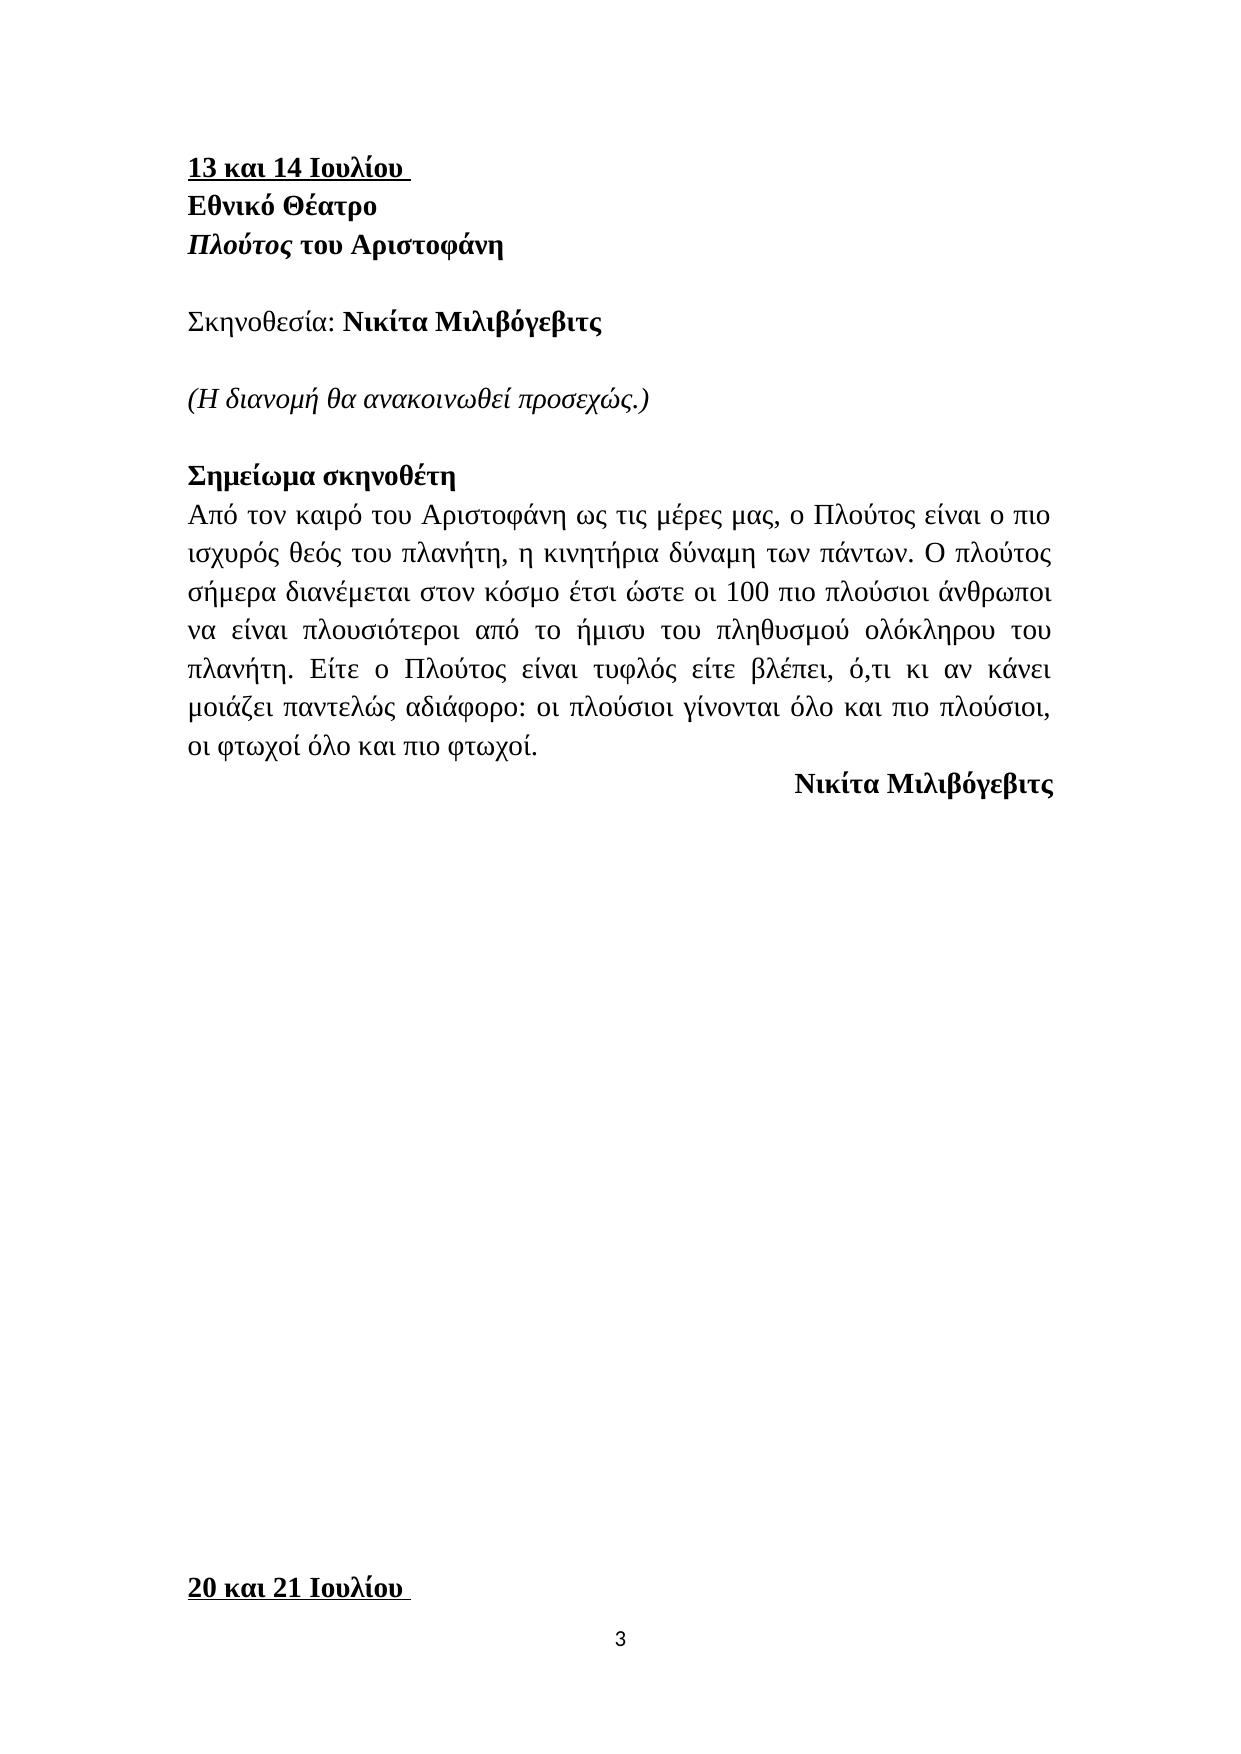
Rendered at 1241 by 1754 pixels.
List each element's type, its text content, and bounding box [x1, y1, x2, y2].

text 20 και 21 Ιουλίου [187, 1570, 1053, 1603]
text Σημείωμα σκηνοθέτη [187, 458, 1053, 492]
text 13 και 14 Ιουλίου [187, 150, 1053, 183]
text (Η διανομή θα ανακοινωθεί προσεχώς.) [187, 381, 1053, 415]
text Σκηνοθεσία: Νικίτα Μιλιβόγεβιτς [187, 304, 1053, 338]
text Πλούτος του Αριστοφάνη [187, 227, 1053, 261]
text Νικίτα Μιλιβόγεβιτς [187, 767, 1053, 800]
text Από τον καιρό του Αριστοφάνη ως τις μέρες μας, ο Πλούτος είναι ο πιο ισχυρός θεός του πλανήτη, η κινητήρια δύναμη των πάντων. Ο πλούτος σήμερα διανέμεται στον κόσμο έτσι ώστε οι 100 πιο πλούσιοι άνθρωποι να είναι πλουσιότεροι από το ήμισυ του πληθυσμού ολόκληρου του πλανήτη. Είτε ο Πλούτος είναι τυφλός είτε βλέπει, ό,τι κι αν κάνει μοιάζει παντελώς αδιάφορο: οι πλούσιοι γίνονται όλο και πιο πλούσιοι, οι φτωχοί όλο και πιο φτωχοί. [187, 497, 1053, 762]
text Εθνικό Θέατρο [187, 188, 1053, 222]
